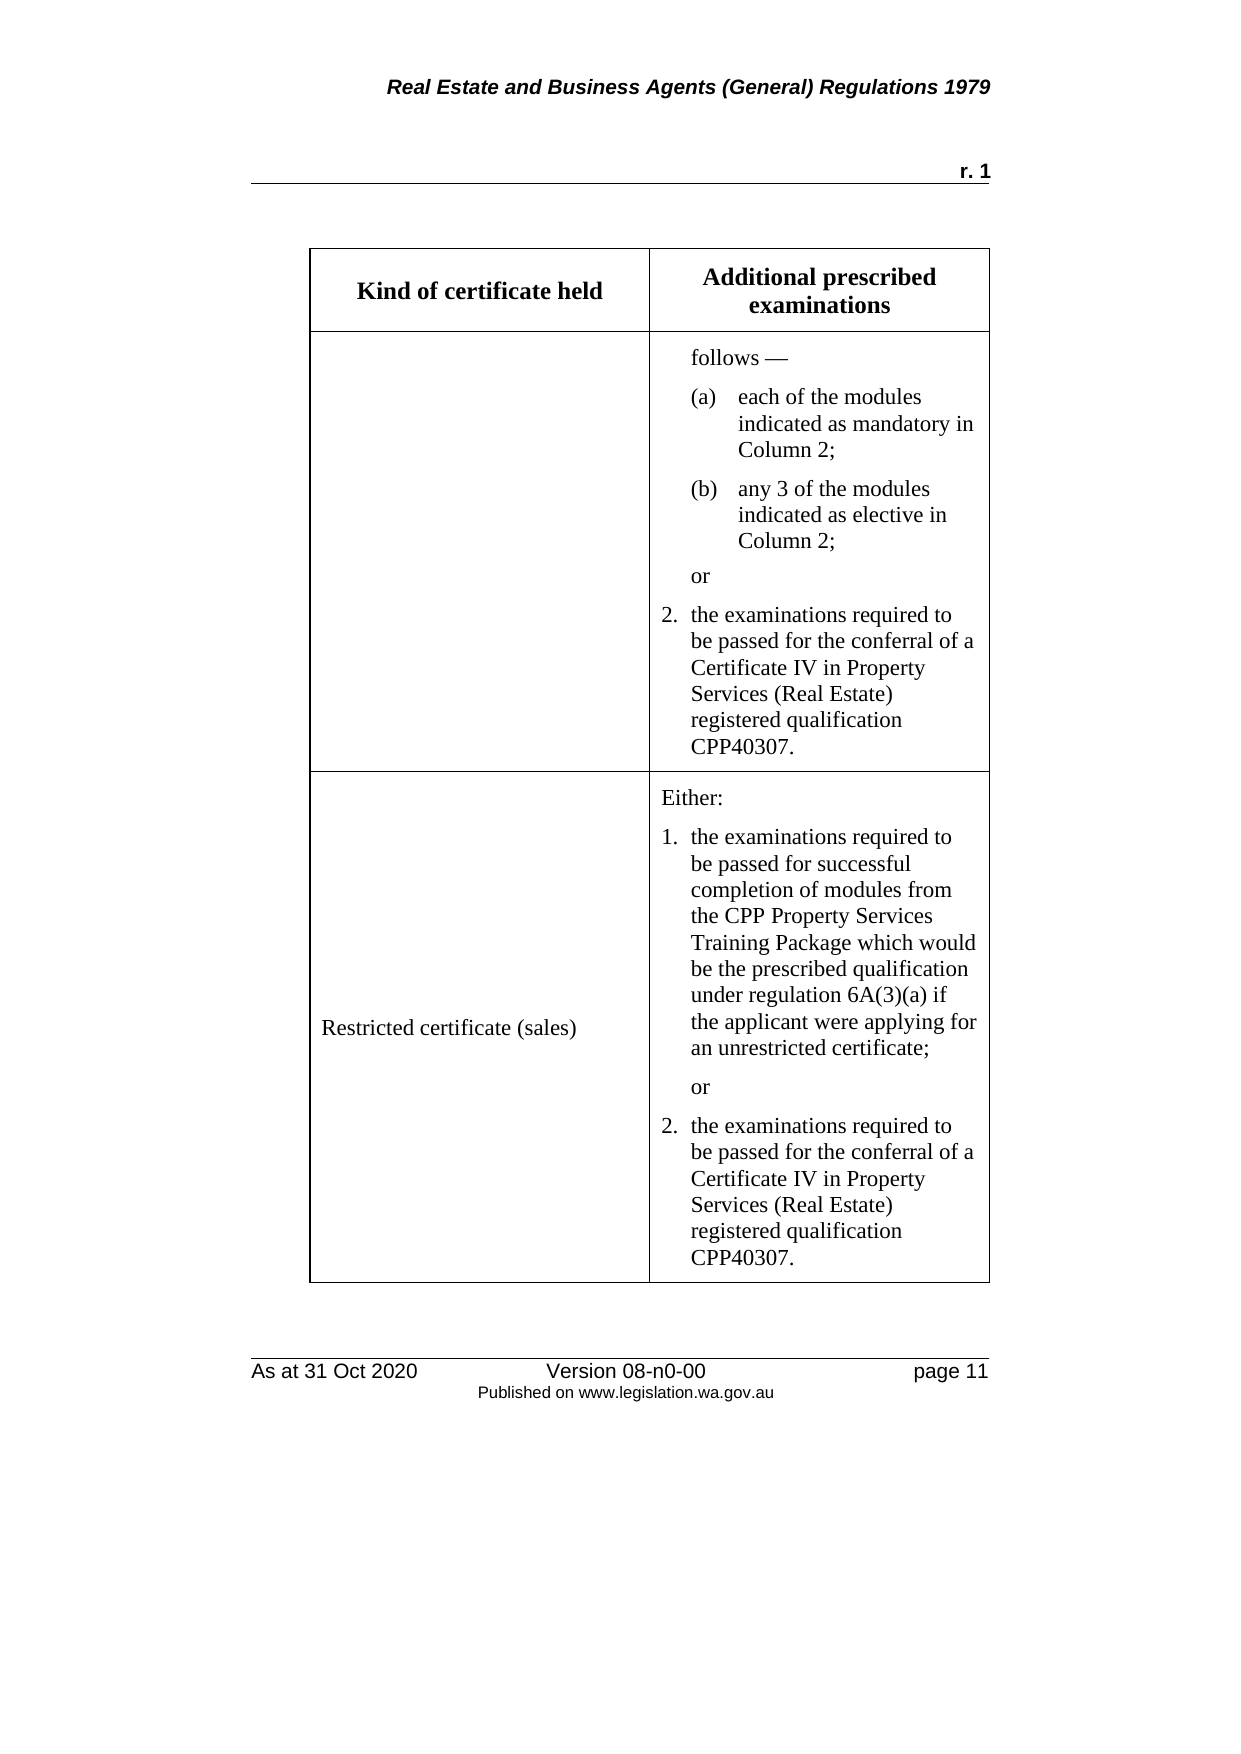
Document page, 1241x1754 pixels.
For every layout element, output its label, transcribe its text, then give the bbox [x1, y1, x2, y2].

table_header Additional prescribed examinations [650, 249, 989, 331]
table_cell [311, 332, 649, 771]
table_cell Restricted certificate (sales) [311, 772, 649, 1282]
table_cell Either: 1. the examinations required to be passed for successful completion of modules from the CPP Property Services Training Package which would be the prescribed qualification under regulation 6A(3)(a) if the applicant were applying for an unrestricted certificate; or 2. the examinations required to be passed for the conferral of a Certificate IV in Property Services (Real Estate) registered qualification CPP40307. [650, 772, 989, 1282]
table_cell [650, 332, 989, 771]
table_header Kind of certificate held [311, 249, 649, 331]
